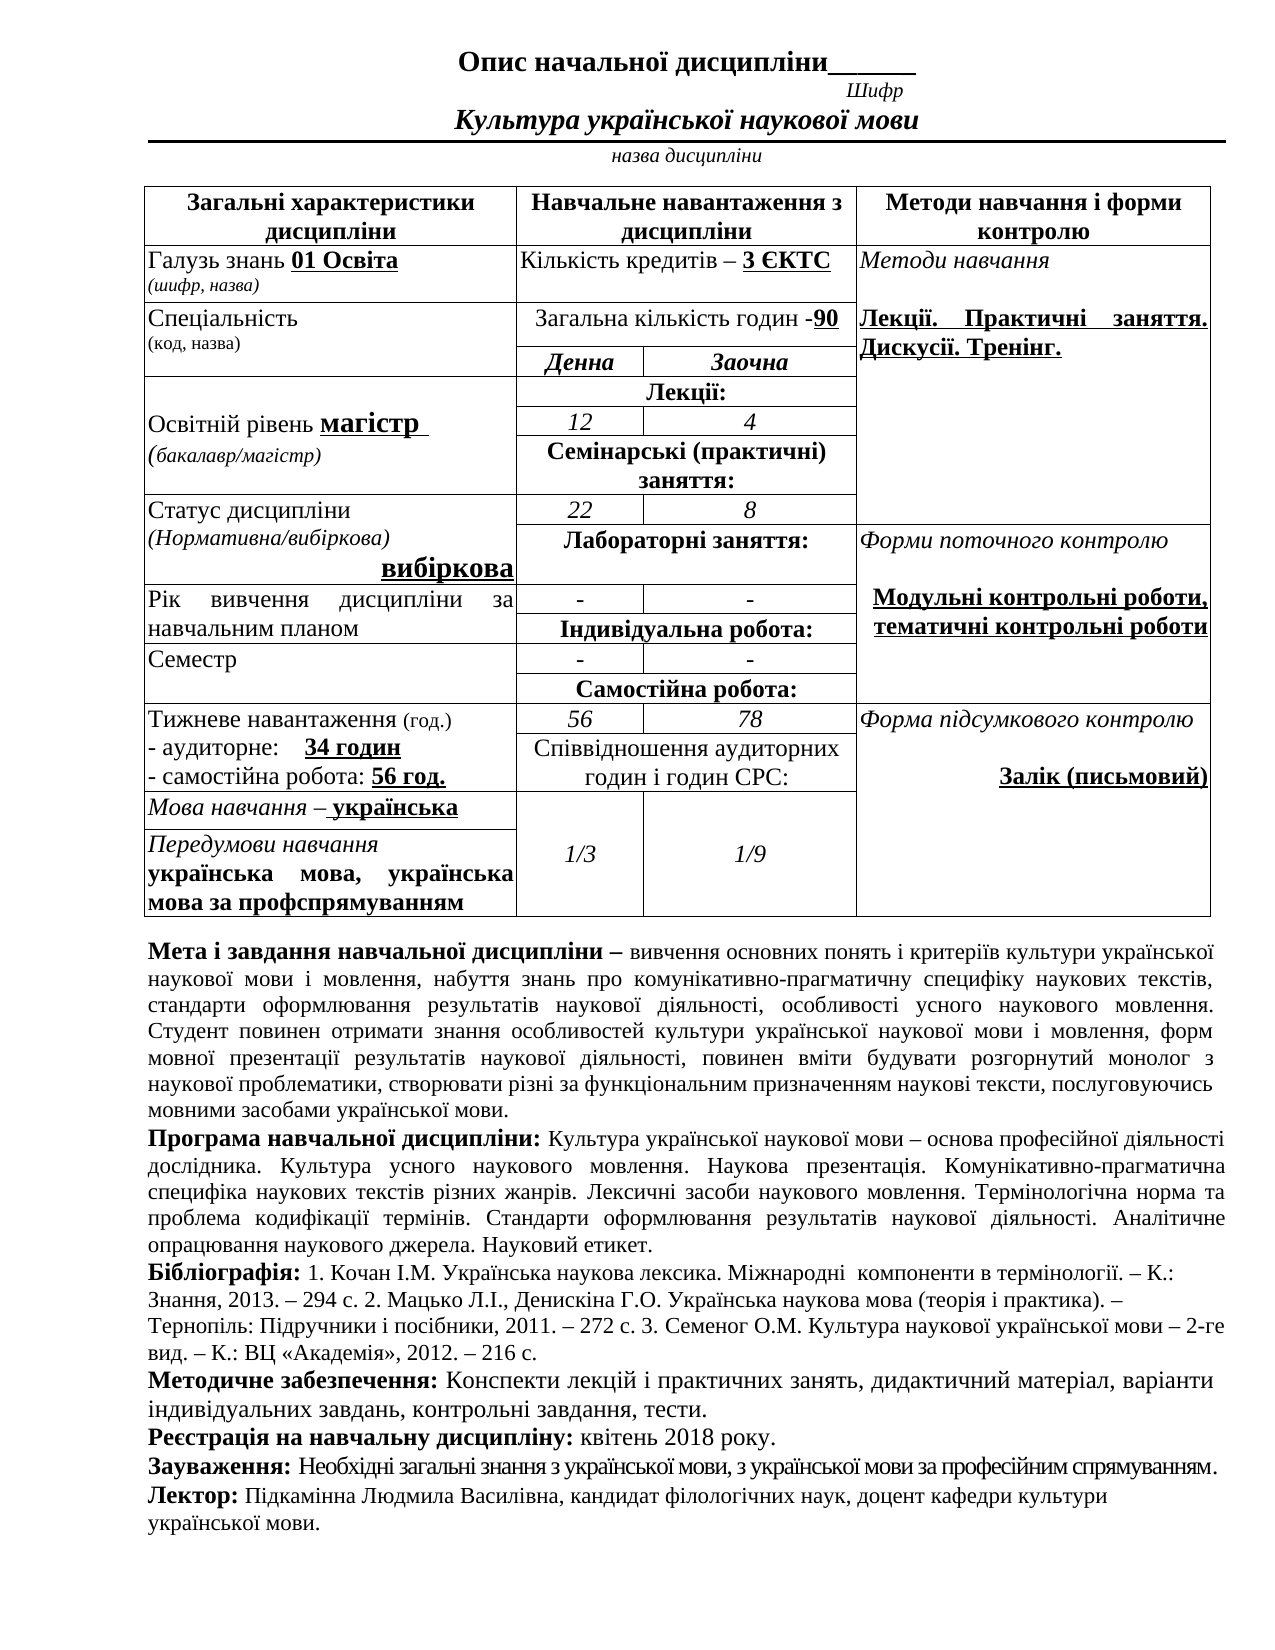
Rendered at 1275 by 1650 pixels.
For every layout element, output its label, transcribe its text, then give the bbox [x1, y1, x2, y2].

text Мета і завдання навчальної дисципліни – вивчення основних понять і критеріїв культури української наукової мови і мовлення, набуття знань про комунікативно-прагматичну специфіку наукових текстів, стандарти оформлювання результатів наукової діяльності, особливості усного наукового мовлення. Студент повинен отримати знання особливостей культури української наукової мови і мовлення, форм мовної презентації результатів наукової діяльності, повинен вміти будувати розгорнутий монолог з наукової проблематики, створювати різні за функціональним призначенням наукові тексти, послуговуючись мовними засобами української мови. [148, 936, 1214, 1123]
table_cell Мова навчання – українська [145, 792, 516, 828]
table_cell Спеціальність (код, назва) [145, 303, 516, 376]
table_cell Передумови навчання українська мова, українська мова за профспрямуванням [145, 830, 516, 916]
text Бібліографія: 1. Кочан І.М. Українська наукова лексика. Міжнародні компоненти в термінології. – К.: Знання, 2013. – 294 с. 2. Мацько Л.І., Денискіна Г.О. Українська наукова мова (теорія і практика). – Тернопіль: Підручники і посібники, 2011. – 272 с. 3. Семеног О.М. Культура наукової української мови – 2-ге вид. – К.: ВЦ «Академія», 2012. – 216 с. [148, 1257, 1226, 1365]
table_cell - [517, 644, 643, 673]
table_header Методи навчання і форми контролю [857, 187, 1210, 244]
table_header Загальні характеристики дисципліни [145, 187, 516, 244]
table_cell Лабораторні заняття: [517, 525, 856, 583]
table_cell 8 [644, 495, 856, 524]
table_cell Кількість кредитів – 3 ЄКТС [517, 246, 856, 302]
table_cell Семестр [145, 644, 516, 703]
table_cell 1/9 [644, 792, 856, 916]
table_cell Загальна кількість годин -90 [517, 303, 856, 346]
table_cell 1/3 [517, 792, 643, 916]
table_cell Статус дисципліни (Нормативна/вибіркова) вибіркова [145, 495, 516, 583]
table_cell Тижневе навантаження (год.) - аудиторне: 34 годин - самостійна робота: 56 год. [145, 704, 516, 791]
table_cell Освітній рівень магістр (бакалавр/магістр) [145, 377, 516, 494]
text Культура української наукової мови [148, 102, 1226, 140]
table_cell Форми поточного контролю Модульні контрольні роботи, тематичні контрольні роботи [857, 525, 1210, 703]
table_header Навчальне навантаження з дисципліни [517, 187, 856, 244]
table_cell Семінарські (практичні) заняття: [517, 436, 856, 494]
text Лектор: Підкамінна Людмила Василівна, кандидат філологічних наук, доцент кафедри культури української мови. [148, 1480, 1226, 1535]
table_cell Методи навчання Лекції. Практичні заняття. Дискусії. Тренінг. [857, 246, 1210, 524]
text Методичне забезпечення: Конспекти лекцій і практичних занять, дидактичний матеріал, варіанти індивідуальних завдань, контрольні завдання, тести. [148, 1365, 1214, 1422]
table_cell Індивідуальна робота: [517, 614, 856, 643]
table_cell Заочна [644, 347, 856, 376]
table_cell Галузь знань 01 Освіта (шифр, назва) [145, 246, 516, 302]
table_cell - [644, 585, 856, 613]
table_cell 12 [517, 407, 643, 435]
table_cell Рік вивчення дисципліни за навчальним планом [145, 585, 516, 643]
table_cell 56 [517, 704, 643, 732]
table_cell Форма підсумкового контролю Залік (письмовий) [857, 704, 1210, 916]
table_cell - [517, 585, 643, 613]
table_cell 4 [644, 407, 856, 435]
text Опис начальної дисципліни______ [148, 44, 1226, 78]
text назва дисципліни [148, 143, 1226, 167]
text Програма навчальної дисципліни: Культура української наукової мови – основа професійної діяльності дослідника. Культура усного наукового мовлення. Наукова презентація. Комунікативно-прагматична специфіка наукових текстів різних жанрів. Лексичні засоби наукового мовлення. Термінологічна норма та проблема кодифікації термінів. Стандарти оформлювання результатів наукової діяльності. Аналітичне опрацювання наукового джерела. Науковий етикет. [148, 1123, 1226, 1257]
table_cell Лекції: [517, 377, 856, 406]
table_cell Денна [517, 347, 643, 376]
table_cell Співвідношення аудиторних годин і годин СРС: [517, 734, 856, 791]
table_cell 22 [517, 495, 643, 524]
table_cell 78 [644, 704, 856, 732]
table_cell Самостійна робота: [517, 674, 856, 703]
text Реєстрація на навчальну дисципліну: квітень 2018 року. [148, 1422, 1226, 1451]
text Зауваження: Необхідні загальні знання з української мови, з української мови за професійним спрямуванням. [148, 1451, 1226, 1480]
text Шифр [148, 78, 1226, 102]
table_cell - [644, 644, 856, 673]
